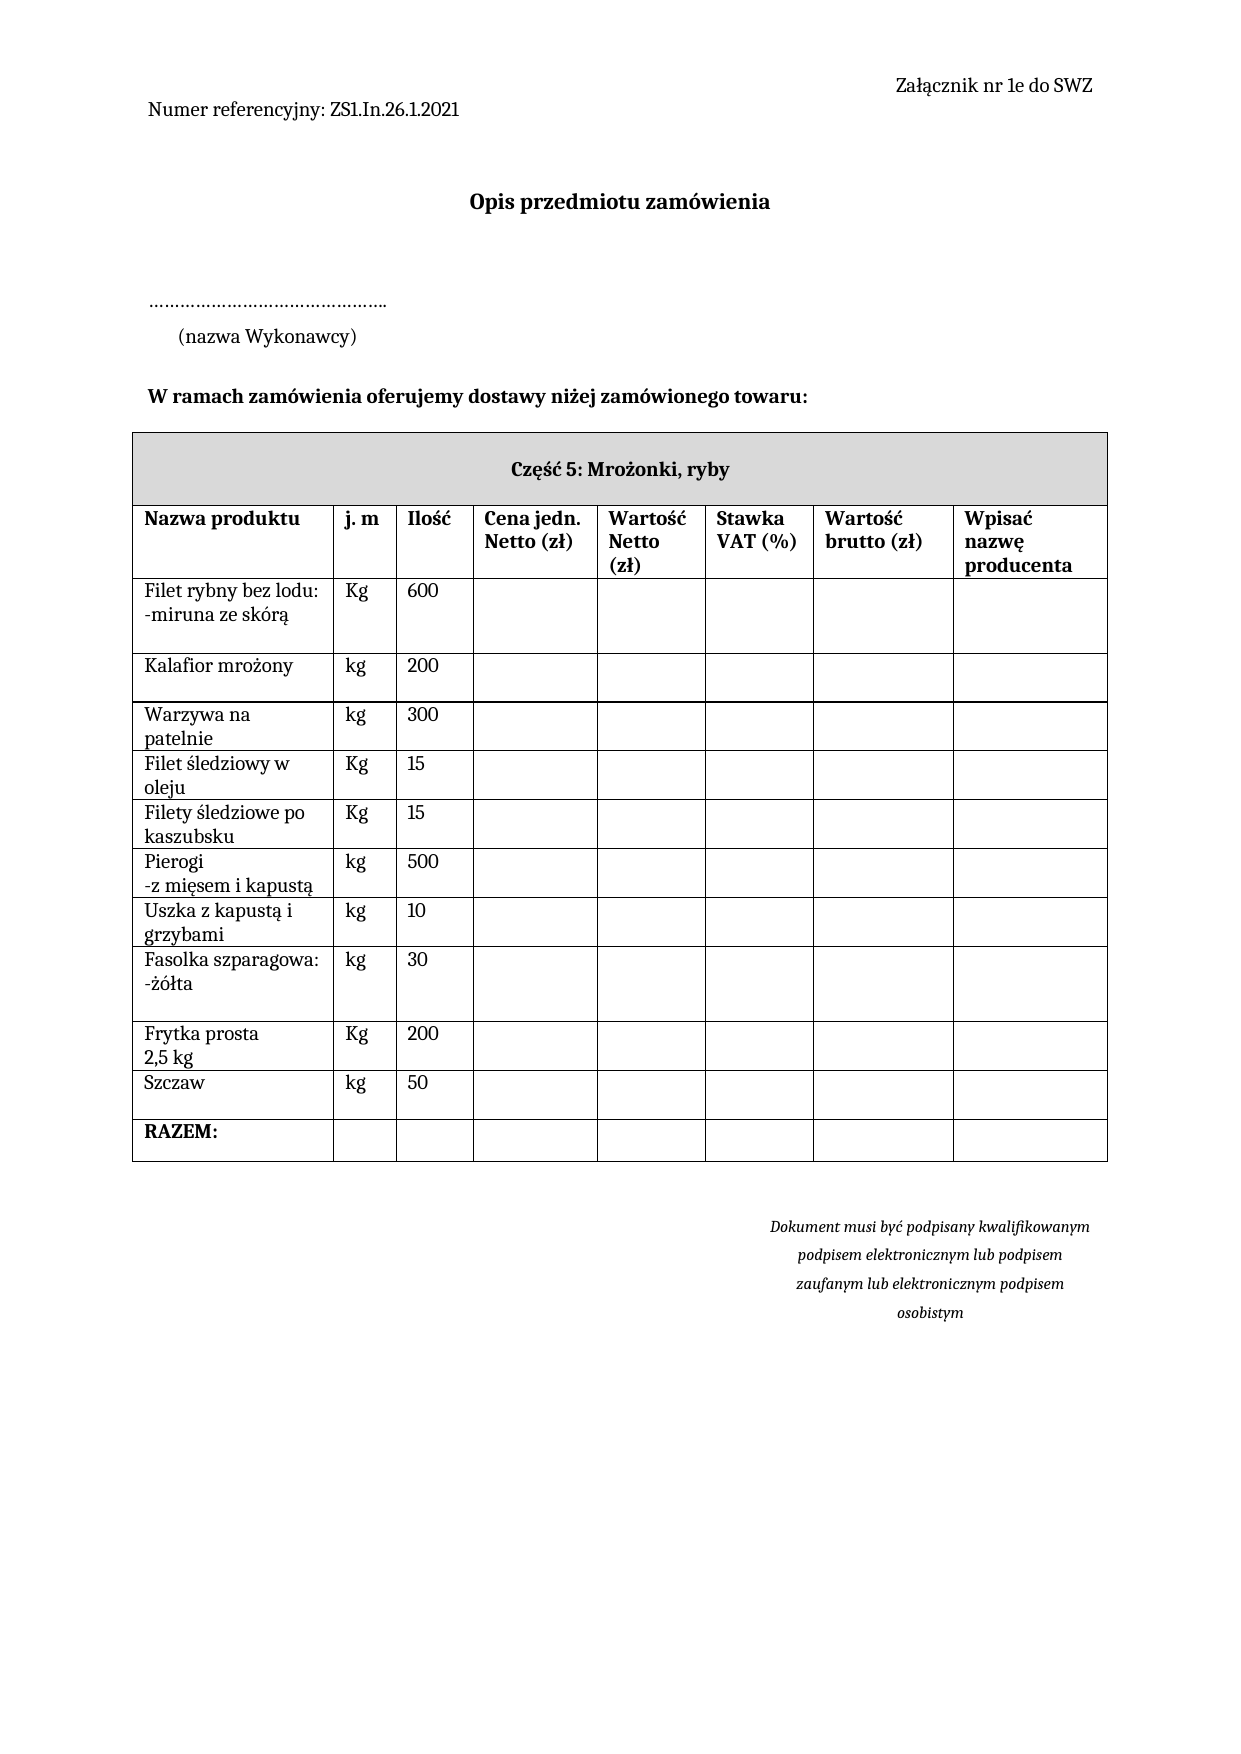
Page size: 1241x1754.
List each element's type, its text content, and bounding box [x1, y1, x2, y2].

table_cell kg [334, 703, 396, 750]
table_cell [474, 800, 597, 848]
table_cell [814, 898, 953, 946]
table_cell [598, 800, 705, 848]
table_cell [954, 703, 1107, 750]
table_cell [954, 898, 1107, 946]
table_cell Ilość [397, 506, 473, 578]
table_cell Uszka z kapustą i grzybami [133, 898, 333, 946]
table_cell Szczaw [133, 1071, 333, 1118]
table_cell [397, 1120, 473, 1161]
table_cell 600 [397, 579, 473, 652]
table_cell [474, 1022, 597, 1069]
table_cell j. m [334, 506, 396, 578]
table_cell 200 [397, 654, 473, 701]
table_cell [598, 849, 705, 897]
table_cell [706, 654, 813, 701]
table_cell [706, 703, 813, 750]
table_cell [706, 947, 813, 1021]
table_cell [706, 1022, 813, 1069]
table_cell 30 [397, 947, 473, 1021]
table_cell [706, 800, 813, 848]
table_cell [814, 947, 953, 1021]
table_cell Nazwa produktu [133, 506, 333, 578]
table_cell [474, 654, 597, 701]
table_cell [954, 800, 1107, 848]
table_cell 10 [397, 898, 473, 946]
table_cell [954, 947, 1107, 1021]
table_cell Fasolka szparagowa: -żółta [133, 947, 333, 1021]
table_cell kg [334, 898, 396, 946]
table_cell 500 [397, 849, 473, 897]
table_cell [706, 1120, 813, 1161]
table_cell [598, 1071, 705, 1118]
table_cell Kg [334, 1022, 396, 1069]
table_cell [954, 1120, 1107, 1161]
table_cell Kg [334, 800, 396, 848]
table_cell [334, 1120, 396, 1161]
table_cell [598, 751, 705, 799]
table_cell [954, 751, 1107, 799]
table_cell Wartość brutto (zł) [814, 506, 953, 578]
table_cell [598, 1022, 705, 1069]
text W ramach zamówienia oferujemy dostawy niżej zamówionego towaru: [148, 384, 1093, 408]
table_cell [954, 1022, 1107, 1069]
table_cell [598, 654, 705, 701]
table_cell [814, 579, 953, 652]
table_cell Kg [334, 579, 396, 652]
table_cell [706, 1071, 813, 1118]
table_cell Pierogi -z mięsem i kapustą [133, 849, 333, 897]
table_cell Kg [334, 751, 396, 799]
table_cell [598, 703, 705, 750]
text ………………………………………. [148, 288, 1093, 312]
table_cell [474, 579, 597, 652]
table_cell [474, 1071, 597, 1118]
text Dokument musi być podpisany kwalifikowanym podpisem elektronicznym lub podpisem zaufanym lub elektronicznym podpisem osobistym [768, 1217, 1093, 1322]
table_cell [706, 849, 813, 897]
table_cell [474, 849, 597, 897]
table_cell [706, 898, 813, 946]
table_cell Filet rybny bez lodu: -miruna ze skórą [133, 579, 333, 652]
table_cell kg [334, 849, 396, 897]
table_cell 15 [397, 800, 473, 848]
table_header Część 5: Mrożonki, ryby [133, 433, 1107, 505]
table_cell [954, 579, 1107, 652]
table_cell Wpisać nazwę producenta [954, 506, 1107, 578]
table_cell Kalafior mrożony [133, 654, 333, 701]
text Opis przedmiotu zamówienia [148, 189, 1093, 216]
table_cell [706, 579, 813, 652]
table_cell [954, 1071, 1107, 1118]
table_cell Wartość Netto (zł) [598, 506, 705, 578]
table_cell Cena jedn. Netto (zł) [474, 506, 597, 578]
table_cell [954, 654, 1107, 701]
table_cell [814, 800, 953, 848]
table_cell [598, 947, 705, 1021]
table_cell [474, 703, 597, 750]
table_cell [814, 703, 953, 750]
table_cell 200 [397, 1022, 473, 1069]
table_cell 15 [397, 751, 473, 799]
table_cell [474, 898, 597, 946]
table_cell kg [334, 1071, 396, 1118]
table_cell [814, 1120, 953, 1161]
table_cell kg [334, 947, 396, 1021]
table_cell [814, 751, 953, 799]
table_cell 300 [397, 703, 473, 750]
table_cell [706, 751, 813, 799]
table_cell [474, 751, 597, 799]
table_cell Filet śledziowy w oleju [133, 751, 333, 799]
text (nazwa Wykonawcy) [177, 324, 1093, 348]
table_cell kg [334, 654, 396, 701]
table_cell [598, 579, 705, 652]
table_cell Stawka VAT (%) [706, 506, 813, 578]
table_cell Frytka prosta 2,5 kg [133, 1022, 333, 1069]
table_cell RAZEM: [133, 1120, 333, 1161]
table_cell [474, 947, 597, 1021]
table_cell 50 [397, 1071, 473, 1118]
table_cell Filety śledziowe po kaszubsku [133, 800, 333, 848]
table_cell [814, 1071, 953, 1118]
table_cell [954, 849, 1107, 897]
table_cell [814, 849, 953, 897]
table_cell [814, 1022, 953, 1069]
table_cell Warzywa na patelnie [133, 703, 333, 750]
table_cell [598, 898, 705, 946]
table_cell [598, 1120, 705, 1161]
table_cell [814, 654, 953, 701]
table_cell [474, 1120, 597, 1161]
